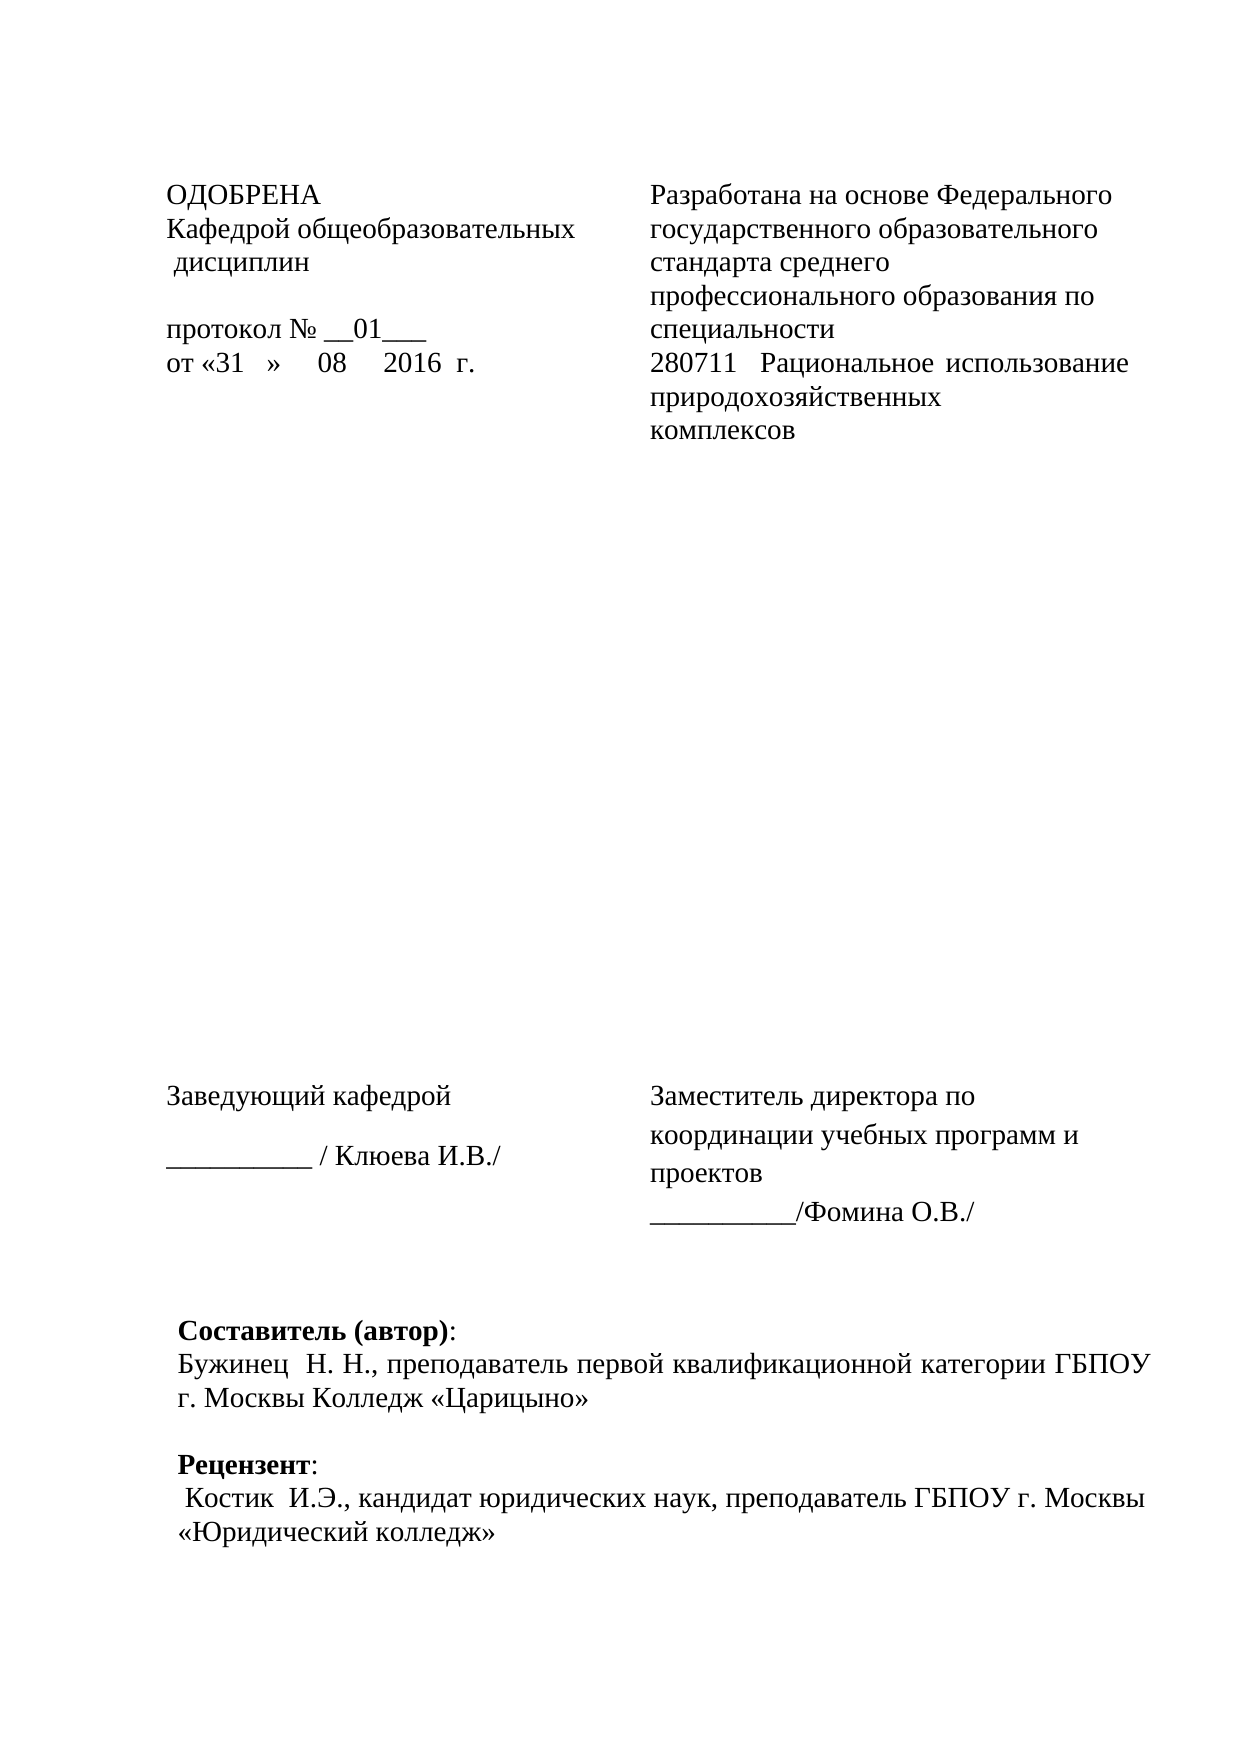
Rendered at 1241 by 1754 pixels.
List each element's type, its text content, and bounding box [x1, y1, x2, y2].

table_header ОДОБРЕНА Кафедрой общеобразовательных дисциплин протокол № __01___ от «31 » 08 2016 г. [155, 178, 638, 1078]
text Составитель (автор): [177, 1313, 1152, 1346]
table_cell Заместитель директора по координации учебных программ и проектов __________/Фомина О.В./ [639, 1078, 1141, 1253]
table_cell Заведующий кафедрой __________ / Клюева И.В./ [155, 1078, 638, 1253]
text Рецензент: [177, 1447, 1152, 1480]
table_header Разработана на основе Федерального государственного образовательного стандарта среднего профессионального образования по специальности 280711 Рациональное использование природохозяйственных комплексов [639, 178, 1141, 1078]
text Костик И.Э., кандидат юридических наук, преподаватель ГБПОУ г. Москвы «Юридический колледж» [177, 1480, 1152, 1547]
text Бужинец Н. Н., преподаватель первой квалификационной категории ГБПОУ г. Москвы Колледж «Царицыно» [177, 1346, 1152, 1413]
